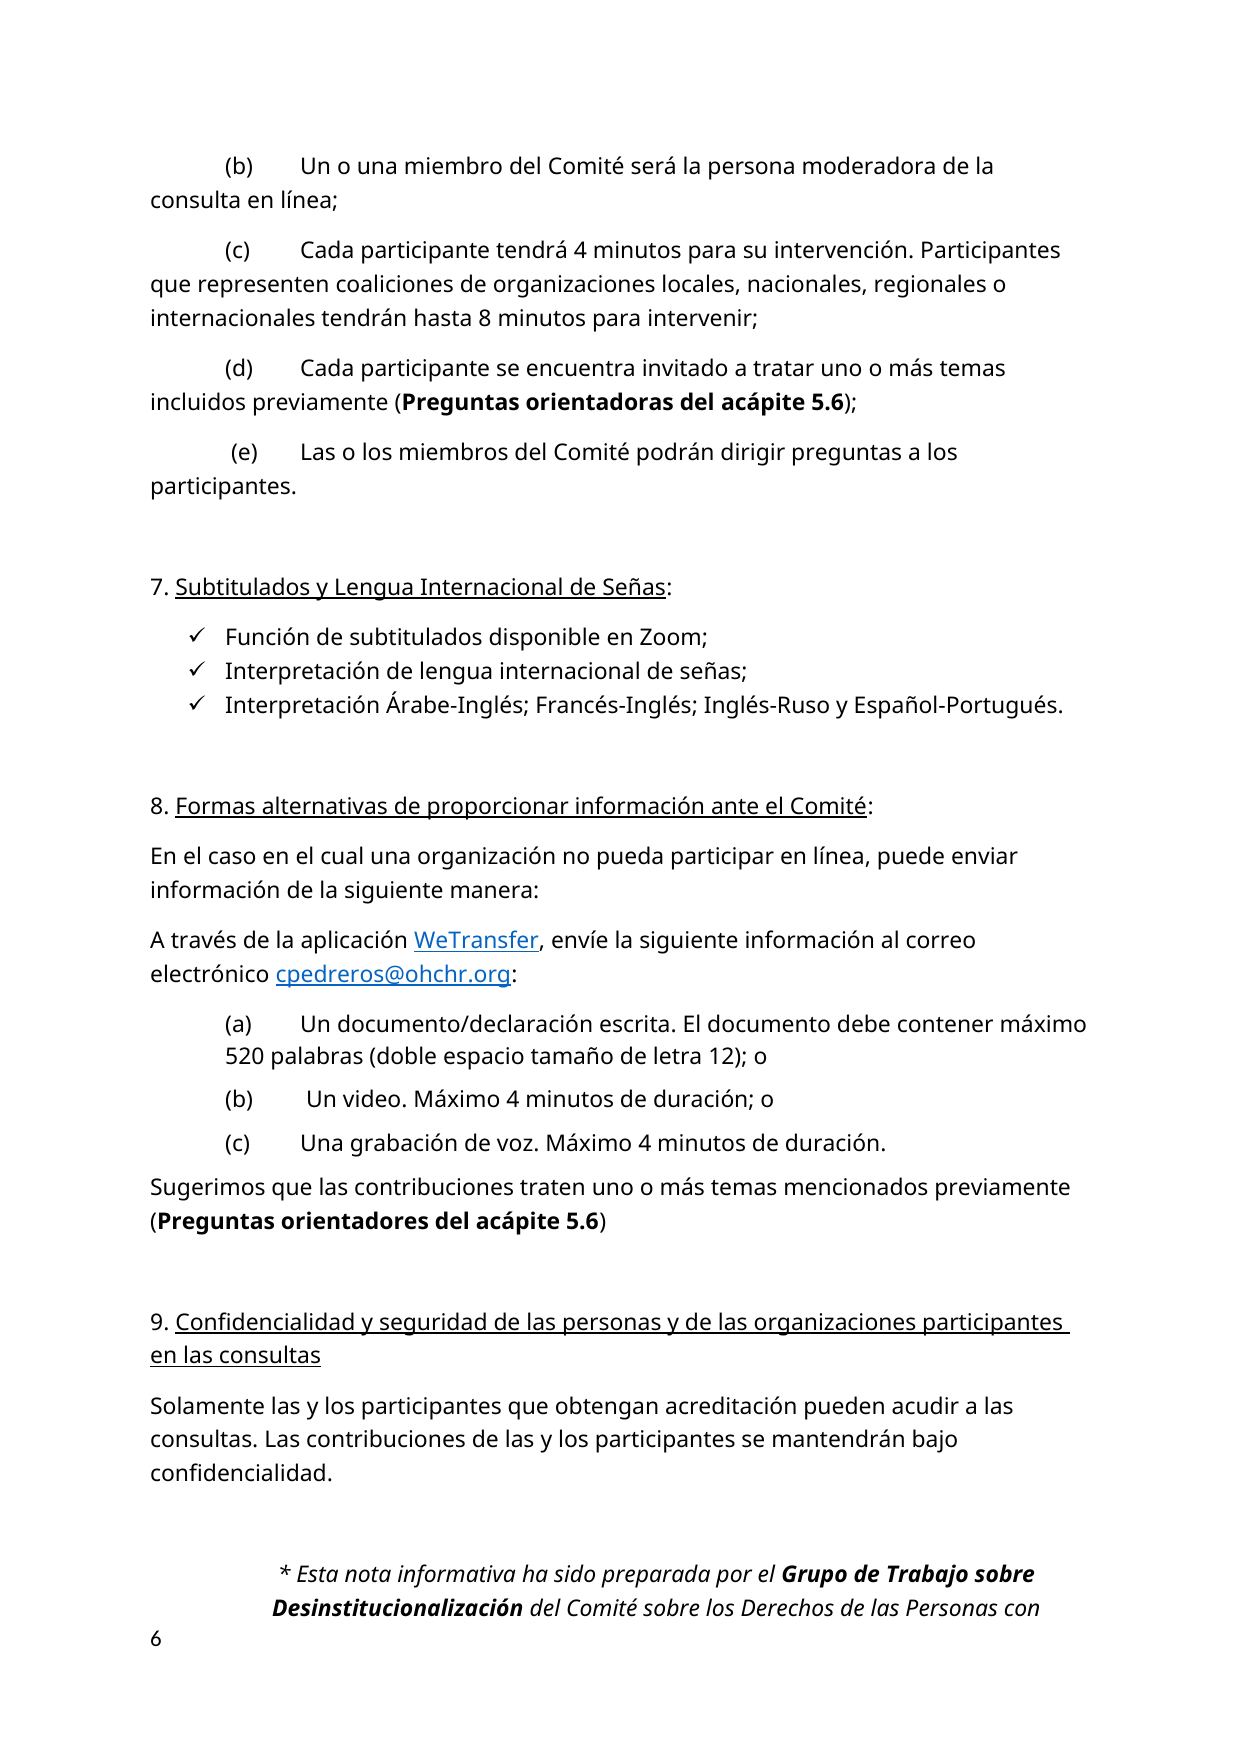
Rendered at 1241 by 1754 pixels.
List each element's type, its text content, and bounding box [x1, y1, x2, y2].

list Interpretación Árabe-Inglés; Francés-Inglés; Inglés-Ruso y Español-Portugués. [187, 689, 1090, 720]
list Función de subtitulados disponible en Zoom; [187, 621, 1090, 652]
text (e) Las o los miembros del Comité podrán dirigir preguntas a los participantes. [150, 436, 1090, 501]
list Interpretación de lengua internacional de señas; [187, 655, 1090, 686]
text (c) Una grabación de voz. Máximo 4 minutos de duración. [225, 1127, 1090, 1158]
text (b) Un video. Máximo 4 minutos de duración; o [225, 1083, 1090, 1114]
text Solamente las y los participantes que obtengan acreditación pueden acudir a las consultas. Las contribuciones de las y los participantes se mantendrán bajo confidencialidad. [150, 1389, 1090, 1488]
text 7. Subtitulados y Lengua Internacional de Señas: [150, 571, 1090, 602]
text A través de la aplicación WeTransfer, envíe la siguiente información al correo electrónico cpedreros@ohchr.org: [150, 924, 1090, 989]
text (a) Un documento/declaración escrita. El documento debe contener máximo 520 palabras (doble espacio tamaño de letra 12); o [225, 1008, 1090, 1071]
text 8. Formas alternativas de proporcionar información ante el Comité: [150, 789, 1090, 821]
text Sugerimos que las contribuciones traten uno o más temas mencionados previamente (Preguntas orientadores del acápite 5.6) [150, 1171, 1090, 1236]
text 9. Confidencialidad y seguridad de las personas y de las organizaciones participantes en las consultas [150, 1305, 1090, 1370]
text (c) Cada participante tendrá 4 minutos para su intervención. Participantes que representen coaliciones de organizaciones locales, nacionales, regionales o internacionales tendrán hasta 8 minutos para intervenir; [150, 234, 1090, 333]
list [225, 1558, 1090, 1623]
text (b) Un o una miembro del Comité será la persona moderadora de la consulta en línea; [150, 150, 1090, 215]
text (d) Cada participante se encuentra invitado a tratar uno o más temas incluidos previamente (Preguntas orientadoras del acápite 5.6); [150, 352, 1090, 417]
text En el caso en el cual una organización no pueda participar en línea, puede enviar información de la siguiente manera: [150, 840, 1090, 905]
